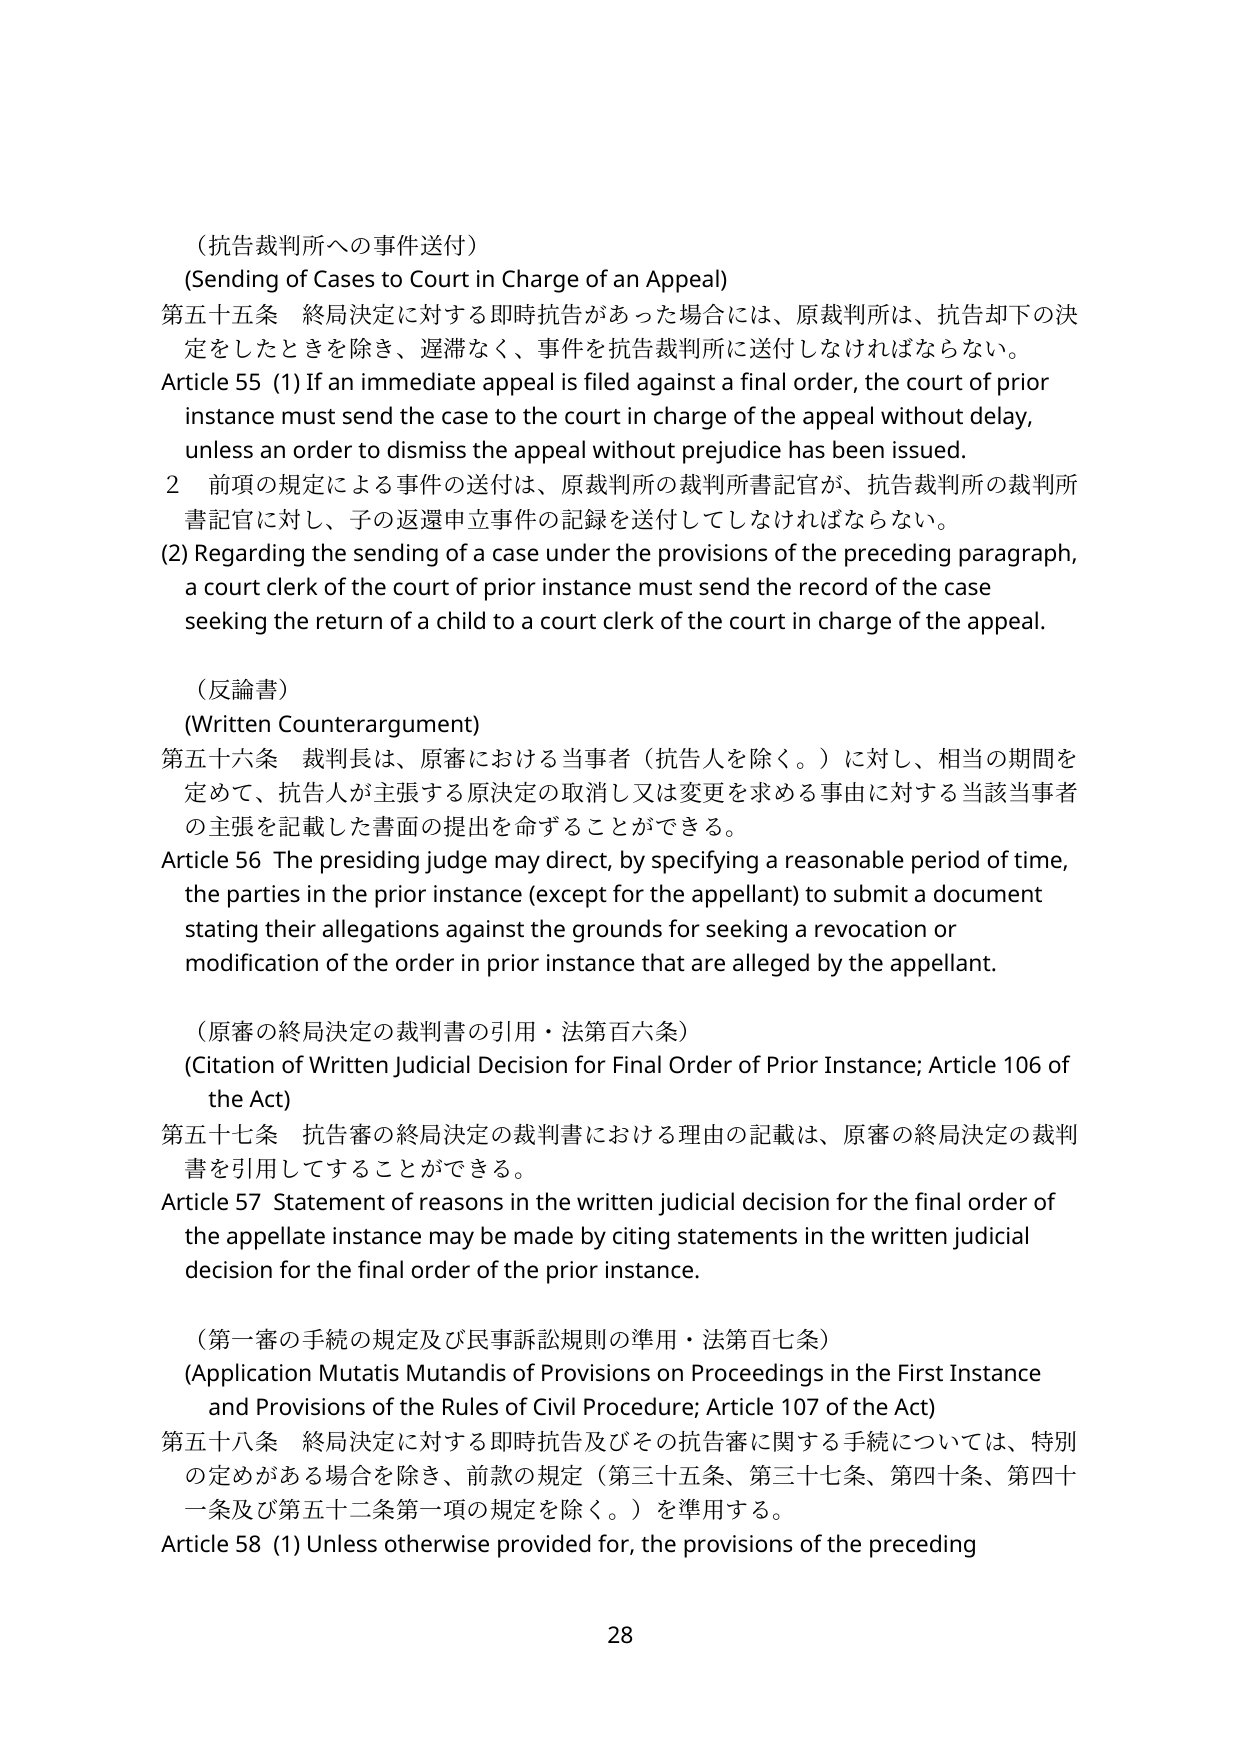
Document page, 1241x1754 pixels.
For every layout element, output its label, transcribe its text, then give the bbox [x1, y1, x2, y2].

text Article 57 Statement of reasons in the written judicial decision for the final order of the appellate instance may be made by citing statements in the written judicial decision for the final order of the prior instance. [161, 1184, 1079, 1287]
text （第一審の手続の規定及び民事訴訟規則の準用・法第百七条） [184, 1321, 1079, 1355]
text (2) Regarding the sending of a case under the provisions of the preceding paragraph, a court clerk of the court of prior instance must send the record of the case seeking the return of a child to a court clerk of the court in charge of the appeal. [161, 535, 1079, 638]
text 第五十六条 裁判長は、原審における当事者（抗告人を除く。）に対し、相当の期間を定めて、抗告人が主張する原決定の取消し又は変更を求める事由に対する当該当事者の主張を記載した書面の提出を命ずることができる。 [161, 740, 1079, 843]
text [161, 1526, 1079, 1560]
text ２ 前項の規定による事件の送付は、原裁判所の裁判所書記官が、抗告裁判所の裁判所書記官に対し、子の返還申立事件の記録を送付してしなければならない。 [161, 467, 1079, 535]
text (Sending of Cases to Court in Charge of an Appeal) [184, 262, 1079, 296]
text (Written Counterargument) [184, 706, 1079, 740]
text （抗告裁判所への事件送付） [184, 228, 1079, 262]
text Article 55 (1) If an immediate appeal is filed against a final order, the court of prior instance must send the case to the court in charge of the appeal without delay, unless an order to dismiss the appeal without prejudice has been issued. [161, 364, 1079, 467]
text 第五十七条 抗告審の終局決定の裁判書における理由の記載は、原審の終局決定の裁判書を引用してすることができる。 [161, 1116, 1079, 1184]
text （原審の終局決定の裁判書の引用・法第百六条） [184, 1014, 1079, 1048]
text Article 56 The presiding judge may direct, by specifying a reasonable period of time, the parties in the prior instance (except for the appellant) to submit a document stating their allegations against the grounds for seeking a revocation or modification of the order in prior instance that are alleged by the appellant. [161, 843, 1079, 979]
text (Citation of Written Judicial Decision for Final Order of Prior Instance; Article 106 of the Act) [184, 1048, 1079, 1116]
text 第五十八条 終局決定に対する即時抗告及びその抗告審に関する手続については、特別の定めがある場合を除き、前款の規定（第三十五条、第三十七条、第四十条、第四十一条及び第五十二条第一項の規定を除く。）を準用する。 [161, 1424, 1079, 1526]
text (Application Mutatis Mutandis of Provisions on Proceedings in the First Instance and Provisions of the Rules of Civil Procedure; Article 107 of the Act) [184, 1355, 1079, 1424]
text 第五十五条 終局決定に対する即時抗告があった場合には、原裁判所は、抗告却下の決定をしたときを除き、遅滞なく、事件を抗告裁判所に送付しなければならない。 [161, 296, 1079, 364]
text （反論書） [184, 672, 1079, 706]
